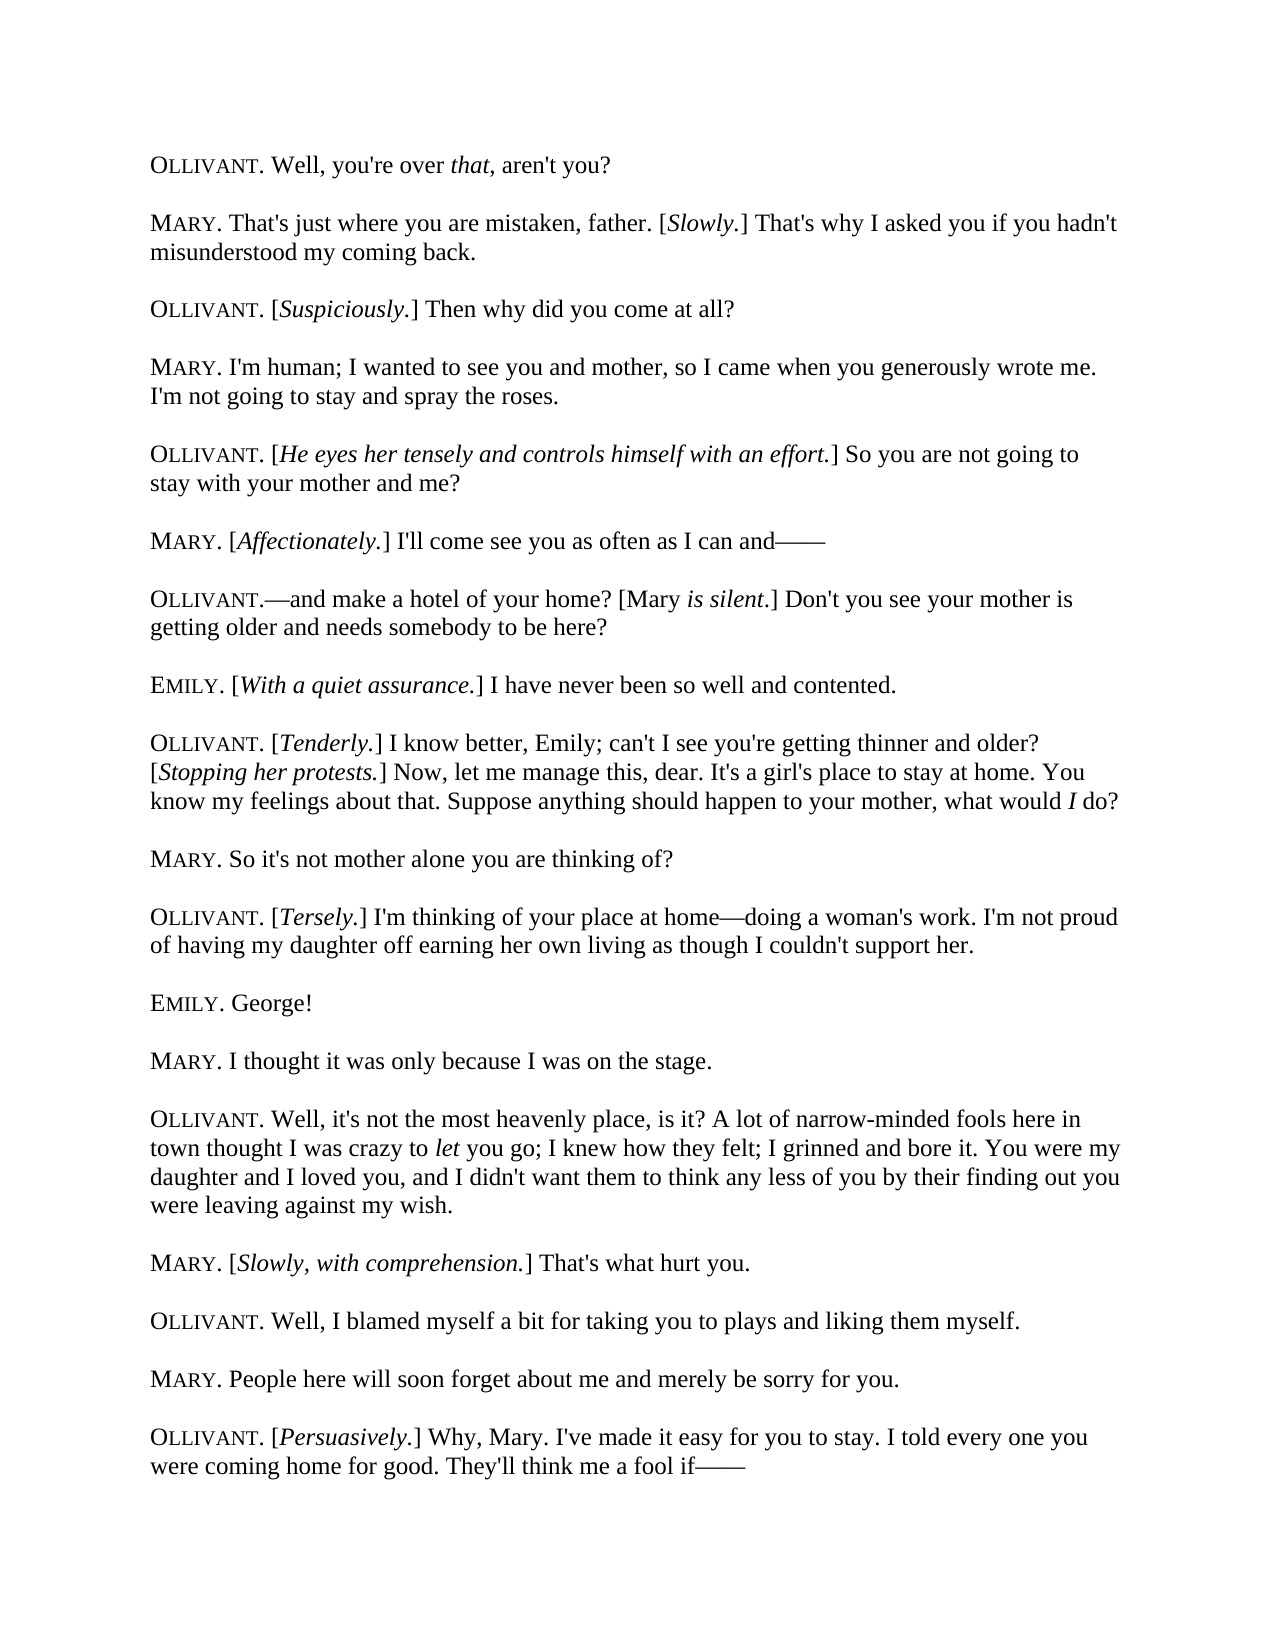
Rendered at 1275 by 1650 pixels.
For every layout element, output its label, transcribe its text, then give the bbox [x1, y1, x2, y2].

text OLLIVANT. [Suspiciously.] Then why did you come at all? [150, 294, 1125, 323]
text OLLIVANT. Well, I blamed myself a bit for taking you to plays and liking them myself. [150, 1306, 1125, 1335]
text MARY. People here will soon forget about me and merely be sorry for you. [150, 1364, 1125, 1393]
text MARY. That's just where you are mistaken, father. [Slowly.] That's why I asked you if you hadn't misunderstood my coming back. [150, 208, 1125, 265]
text MARY. I thought it was only because I was on the stage. [150, 1046, 1125, 1075]
text MARY. I'm human; I wanted to see you and mother, so I came when you generously wrote me. I'm not going to stay and spray the roses. [150, 352, 1125, 410]
text OLLIVANT. Well, you're over that, aren't you? [150, 150, 1125, 179]
text EMILY. [With a quiet assurance.] I have never been so well and contented. [150, 670, 1125, 699]
text MARY. [Slowly, with comprehension.] That's what hurt you. [150, 1248, 1125, 1277]
text OLLIVANT. [Tersely.] I'm thinking of your place at home—doing a woman's work. I'm not proud of having my daughter off earning her own living as though I couldn't support her. [150, 902, 1125, 959]
text OLLIVANT. [He eyes her tensely and controls himself with an effort.] So you are not going to stay with your mother and me? [150, 439, 1125, 497]
text MARY. [Affectionately.] I'll come see you as often as I can and—— [150, 526, 1125, 554]
text MARY. So it's not mother alone you are thinking of? [150, 844, 1125, 872]
text OLLIVANT.—and make a hotel of your home? [Mary is silent.] Don't you see your mother is getting older and needs somebody to be here? [150, 584, 1125, 641]
text OLLIVANT. Well, it's not the most heavenly place, is it? A lot of narrow-minded fools here in town thought I was crazy to let you go; I knew how they felt; I grinned and bore it. You were my daughter and I loved you, and I didn't want them to think any less of you by their finding out you were leaving against my wish. [150, 1104, 1125, 1219]
text OLLIVANT. [Persuasively.] Why, Mary. I've made it easy for you to stay. I told every one you were coming home for good. They'll think me a fool if—— [150, 1422, 1125, 1479]
text OLLIVANT. [Tenderly.] I know better, Emily; can't I see you're getting thinner and older? [Stopping her protests.] Now, let me manage this, dear. It's a girl's place to stay at home. You know my feelings about that. Suppose anything should happen to your mother, what would I do? [150, 728, 1125, 814]
text EMILY. George! [150, 988, 1125, 1017]
